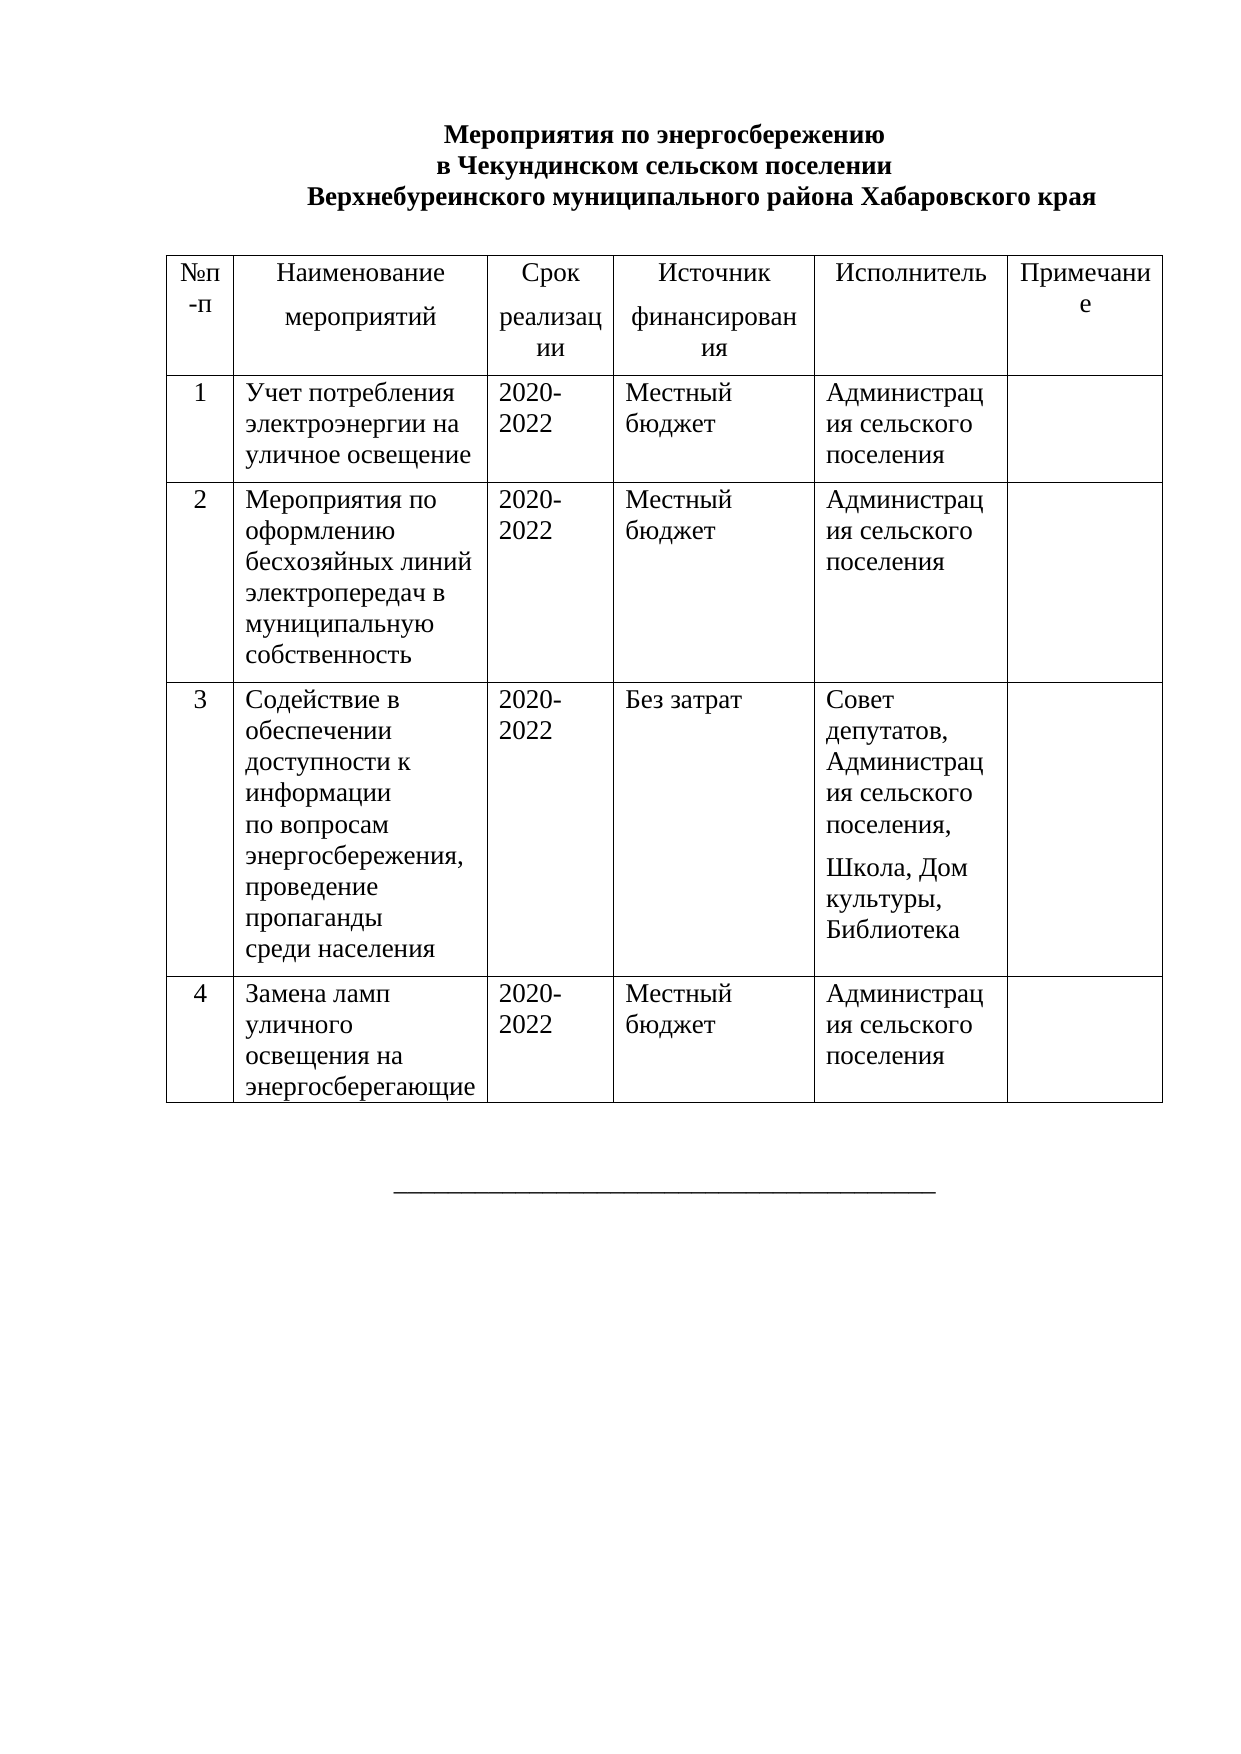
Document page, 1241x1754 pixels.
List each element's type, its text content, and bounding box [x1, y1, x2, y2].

table_cell 2020-2022 [488, 376, 613, 482]
table_header Источник финансирования [614, 256, 814, 375]
table_cell Местный бюджет [614, 483, 814, 682]
table_header Срок реализации [488, 256, 613, 375]
table_cell Совет депутатов, Администрация сельского поселения, Школа, Дом культуры, Библиотека [815, 683, 1007, 976]
table_cell 3 [167, 683, 233, 976]
table_header Примечание [1008, 256, 1162, 375]
table_cell [1008, 977, 1162, 1102]
table_header Исполнитель [815, 256, 1007, 375]
text Верхнебуреинского муниципального района Хабаровского края [177, 180, 1152, 212]
table_cell Мероприятия по оформлению бесхозяйных линий электропередач в муниципальную собственность [234, 483, 487, 682]
text Мероприятия по энергосбережению [177, 118, 1152, 149]
table_cell Местный бюджет [614, 977, 814, 1102]
table_cell Местный бюджет [614, 376, 814, 482]
table_cell Администрация сельского поселения [815, 483, 1007, 682]
table_cell 4 [167, 977, 233, 1102]
table_cell [1008, 683, 1162, 976]
table_cell Администрация сельского поселения [815, 977, 1007, 1102]
table_cell Без затрат [614, 683, 814, 976]
table_cell Учет потребления электроэнергии на уличное освещение [234, 376, 487, 482]
table_header №п-п [167, 256, 233, 375]
table_cell 1 [167, 376, 233, 482]
table_cell 2 [167, 483, 233, 682]
table_cell 2020-2022 [488, 977, 613, 1102]
table_cell Содействие в обеспечении доступности к информации по вопросам энергосбережения, проведение пропаганды среди населения [234, 683, 487, 976]
table_cell [1008, 483, 1162, 682]
table_cell 2020-2022 [488, 483, 613, 682]
table_cell Замена ламп уличного освещения на энергосберегающие [234, 977, 487, 1102]
text в Чекундинском сельском поселении [177, 149, 1152, 180]
table_cell [1008, 376, 1162, 482]
text ________________________________________ [177, 1165, 1152, 1196]
table_cell Администрация сельского поселения [815, 376, 1007, 482]
table_cell 2020-2022 [488, 683, 613, 976]
table_header Наименование мероприятий [234, 256, 487, 375]
